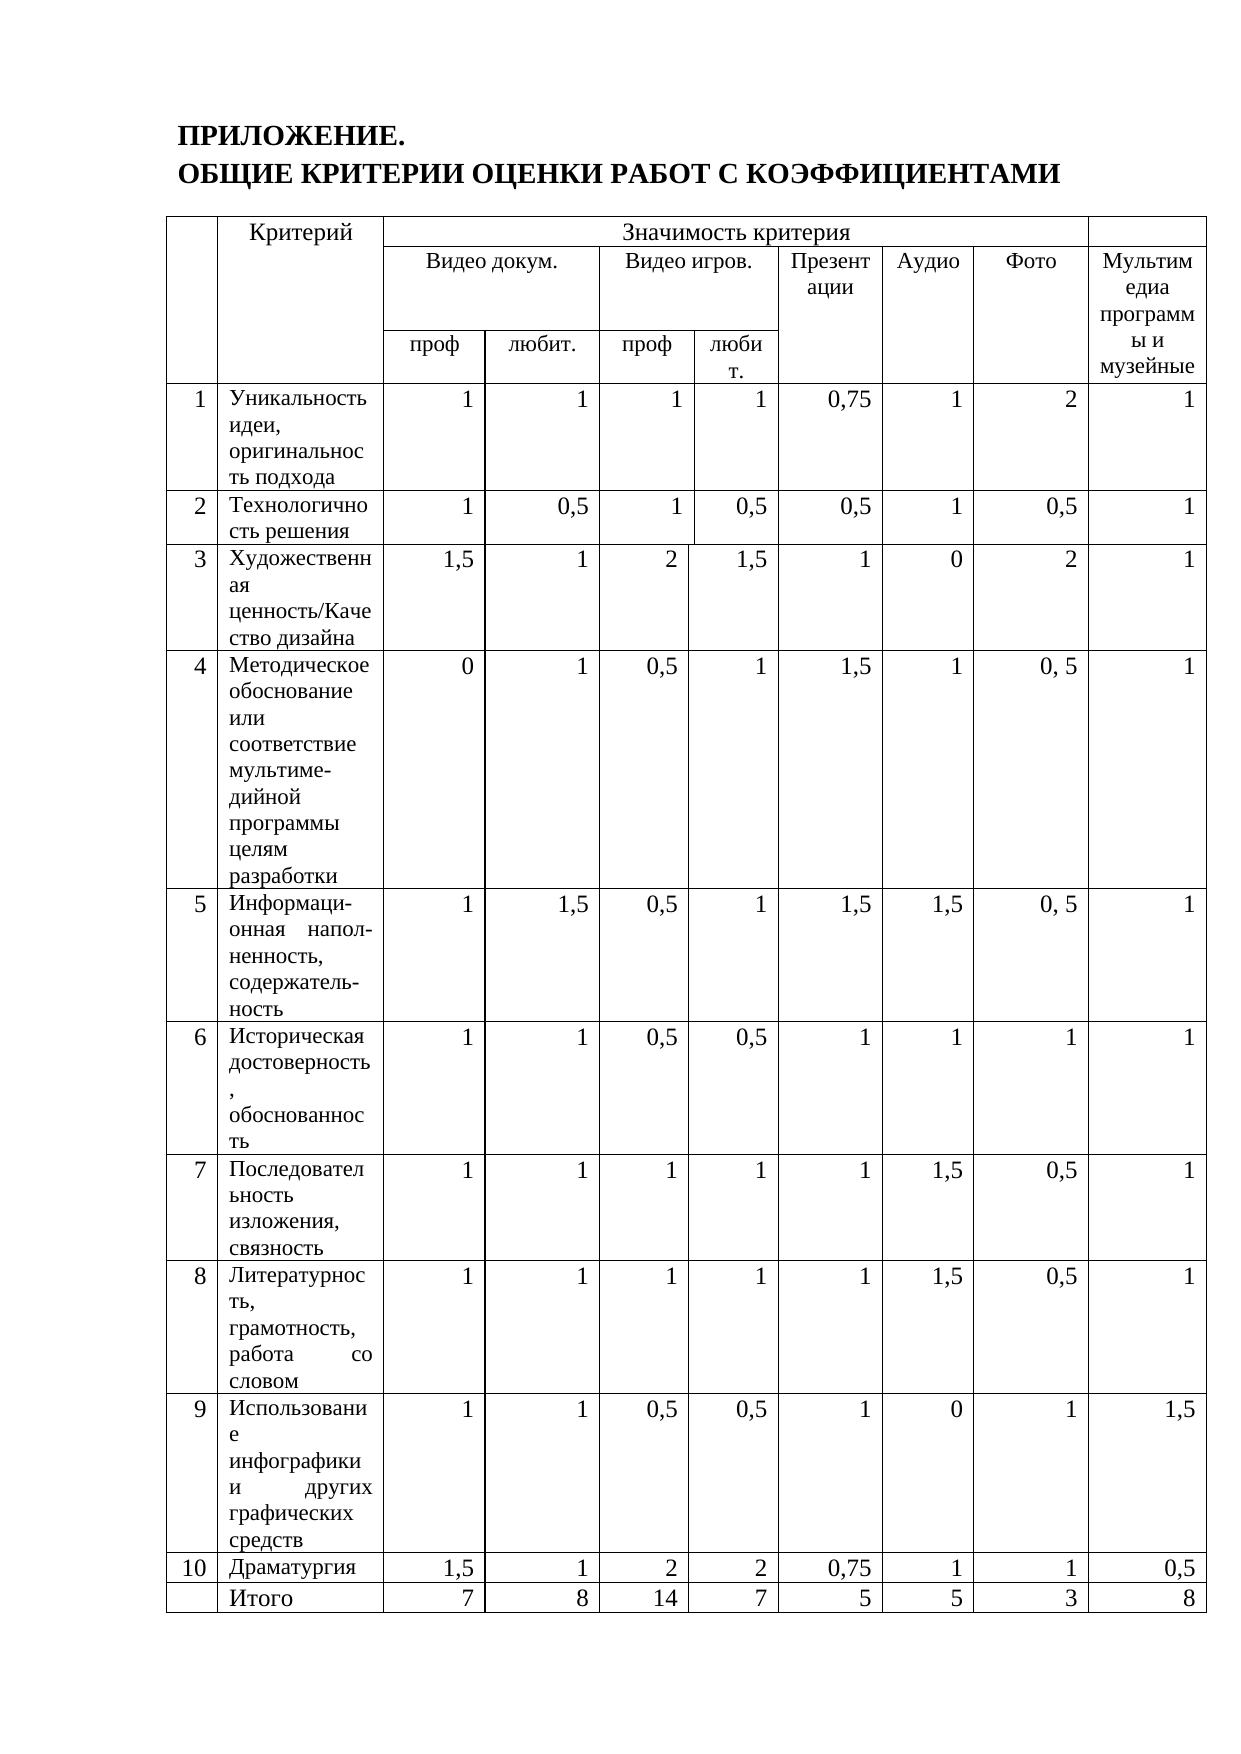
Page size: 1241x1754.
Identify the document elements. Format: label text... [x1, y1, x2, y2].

table_cell Литературность, грамотность, работа со словом [218, 1261, 383, 1393]
table_cell 3 [167, 545, 217, 650]
table_cell 1 [689, 1155, 778, 1260]
table_cell 5 [167, 889, 217, 1021]
table_cell Последовательность изложения, связность [218, 1155, 383, 1260]
table_cell 1 [486, 1022, 599, 1154]
table_cell 4 [974, 1583, 1088, 1612]
table_cell 9 [167, 1394, 217, 1552]
table_cell 1 [779, 545, 882, 650]
table_cell проф [384, 331, 484, 383]
table_cell 0,75 [779, 1553, 882, 1582]
table_cell 10 [689, 1583, 778, 1612]
table_cell любит. [486, 331, 599, 383]
table_cell 1,5 [384, 545, 484, 650]
table_cell 1 [600, 1261, 688, 1393]
table_cell 1 [974, 1553, 1088, 1582]
table_cell 7 [167, 1155, 217, 1260]
table_cell любит. [695, 331, 778, 383]
table_cell 1 [486, 651, 599, 888]
table_cell 1 [600, 491, 694, 543]
table_cell 1 [384, 889, 484, 1021]
table_cell 1 [1089, 545, 1206, 650]
table_cell 0,5 [1089, 1553, 1206, 1582]
table_cell 1,5 [779, 651, 882, 888]
table_cell 1,5 [486, 889, 599, 1021]
table_cell 6 [167, 1022, 217, 1154]
table_cell 1 [689, 889, 778, 1021]
table_cell Использование инфографики и других графических средств [218, 1394, 383, 1552]
table_cell 0,5 [974, 491, 1088, 543]
table_cell 1,5 [883, 889, 973, 1021]
table_cell 0,5 [974, 1261, 1088, 1393]
table_cell 2 [600, 1553, 688, 1582]
table_cell 1 [486, 1553, 599, 1582]
table_cell 1 [1089, 1261, 1206, 1393]
table_cell 1,5 [689, 545, 778, 650]
table_cell 0 [883, 545, 973, 650]
text ОБЩИЕ КРИТЕРИИ ОЦЕНКИ РАБОТ С КОЭФФИЦИЕНТАМИ [177, 157, 1152, 190]
table_cell Мультимедиа программы и музейные [1089, 247, 1206, 383]
table_cell 1 [384, 384, 484, 490]
table_cell Художественная ценность/Качество дизайна [218, 545, 383, 650]
table_cell 1 [883, 651, 973, 888]
table_cell 10 [486, 1583, 599, 1612]
table_cell 0,5 [600, 651, 688, 888]
table_cell Драматургия [218, 1553, 383, 1582]
table_cell 1 [779, 1394, 882, 1552]
table_cell 1 [1089, 1022, 1206, 1154]
table_cell 0,75 [779, 384, 882, 490]
table_cell 1,5 [384, 1553, 484, 1582]
table_cell 0,5 [600, 889, 688, 1021]
table_cell 1,5 [883, 1155, 973, 1260]
table_cell 1 [384, 1022, 484, 1154]
table_cell 1 [1089, 1155, 1206, 1260]
table_cell 2 [974, 545, 1088, 650]
table_cell 1 [486, 545, 599, 650]
table_cell 1 [1089, 651, 1206, 888]
table_cell 1 [779, 1261, 882, 1393]
table_cell 1 [779, 1022, 882, 1154]
table_cell 1 [689, 651, 778, 888]
table_cell Методическое обоснование или соответствие мультиме-дийной программы целям разработки [218, 651, 383, 888]
table_cell 1 [1089, 491, 1206, 543]
table_cell 1,5 [779, 889, 882, 1021]
table_cell 0 [384, 651, 484, 888]
table_cell 2 [689, 1553, 778, 1582]
table_cell 1 [883, 1022, 973, 1154]
table_cell Видео игров. [600, 247, 778, 329]
table_cell 0, 5 [974, 889, 1088, 1021]
text ПРИЛОЖЕНИЕ. [177, 118, 1152, 152]
table_header Критерий [218, 217, 383, 383]
table_cell 1 [1089, 384, 1206, 490]
table_cell 1 [883, 1553, 973, 1582]
table_cell 2 [600, 545, 688, 650]
table_cell 0 [883, 1394, 973, 1552]
table_cell 1 [384, 1261, 484, 1393]
table_cell Фото [974, 247, 1088, 383]
table_cell 1 [883, 491, 973, 543]
table_cell Итого [218, 1583, 383, 1612]
table_cell Видео докум. [384, 247, 599, 329]
table_cell 1 [384, 1394, 484, 1552]
table_cell Уникальность идеи, оригинальность подхода [218, 384, 383, 490]
table_cell 1 [384, 491, 484, 543]
table_cell 10 [600, 1583, 688, 1612]
table_header Значимость критерия [384, 217, 1088, 246]
table_cell 0,5 [600, 1394, 688, 1552]
table_cell 1 [486, 1394, 599, 1552]
table_cell Историческая достоверность, обоснованность [218, 1022, 383, 1154]
table_cell 1 [486, 1155, 599, 1260]
table_cell 2 [974, 384, 1088, 490]
table_cell 1 [486, 384, 599, 490]
table_cell 1,5 [1089, 1394, 1206, 1552]
table_cell 1 [600, 1155, 688, 1260]
table_cell 10 [883, 1583, 973, 1612]
table_cell 0,5 [600, 1022, 688, 1154]
table_cell 1 [779, 1155, 882, 1260]
table_cell 1 [974, 1394, 1088, 1552]
table_cell 1 [1089, 889, 1206, 1021]
table_cell 1 [695, 384, 778, 490]
table_cell 0,5 [486, 491, 599, 543]
table_cell Информаци-онная напол-ненность, содержатель-ность [218, 889, 383, 1021]
table_cell 0,5 [779, 491, 882, 543]
table_cell 0,5 [689, 1022, 778, 1154]
table_cell 1 [600, 384, 694, 490]
table_cell Презентации [779, 247, 882, 383]
table_cell 1 [167, 384, 217, 490]
table_cell 10 [167, 1553, 217, 1582]
table_cell 0,5 [695, 491, 778, 543]
table_cell 1 [883, 384, 973, 490]
table_cell 10 [1089, 1583, 1206, 1612]
table_cell 0, 5 [974, 651, 1088, 888]
table_cell проф [600, 331, 694, 383]
table_cell 10 [779, 1583, 882, 1612]
table_cell 1 [384, 1155, 484, 1260]
table_cell [167, 1583, 217, 1612]
table_cell 1,5 [883, 1261, 973, 1393]
table_cell 8 [167, 1261, 217, 1393]
table_cell 10 [384, 1583, 484, 1612]
table_header [1089, 217, 1206, 246]
table_cell 4 [167, 651, 217, 888]
table_cell 2 [167, 491, 217, 543]
table_cell 1 [486, 1261, 599, 1393]
table_cell 0,5 [974, 1155, 1088, 1260]
table_header [167, 217, 217, 383]
table_cell 1 [689, 1261, 778, 1393]
table_cell 1 [974, 1022, 1088, 1154]
table_cell Технологичность решения [218, 491, 383, 543]
table_cell Аудио [883, 247, 973, 383]
table_cell 0,5 [689, 1394, 778, 1552]
